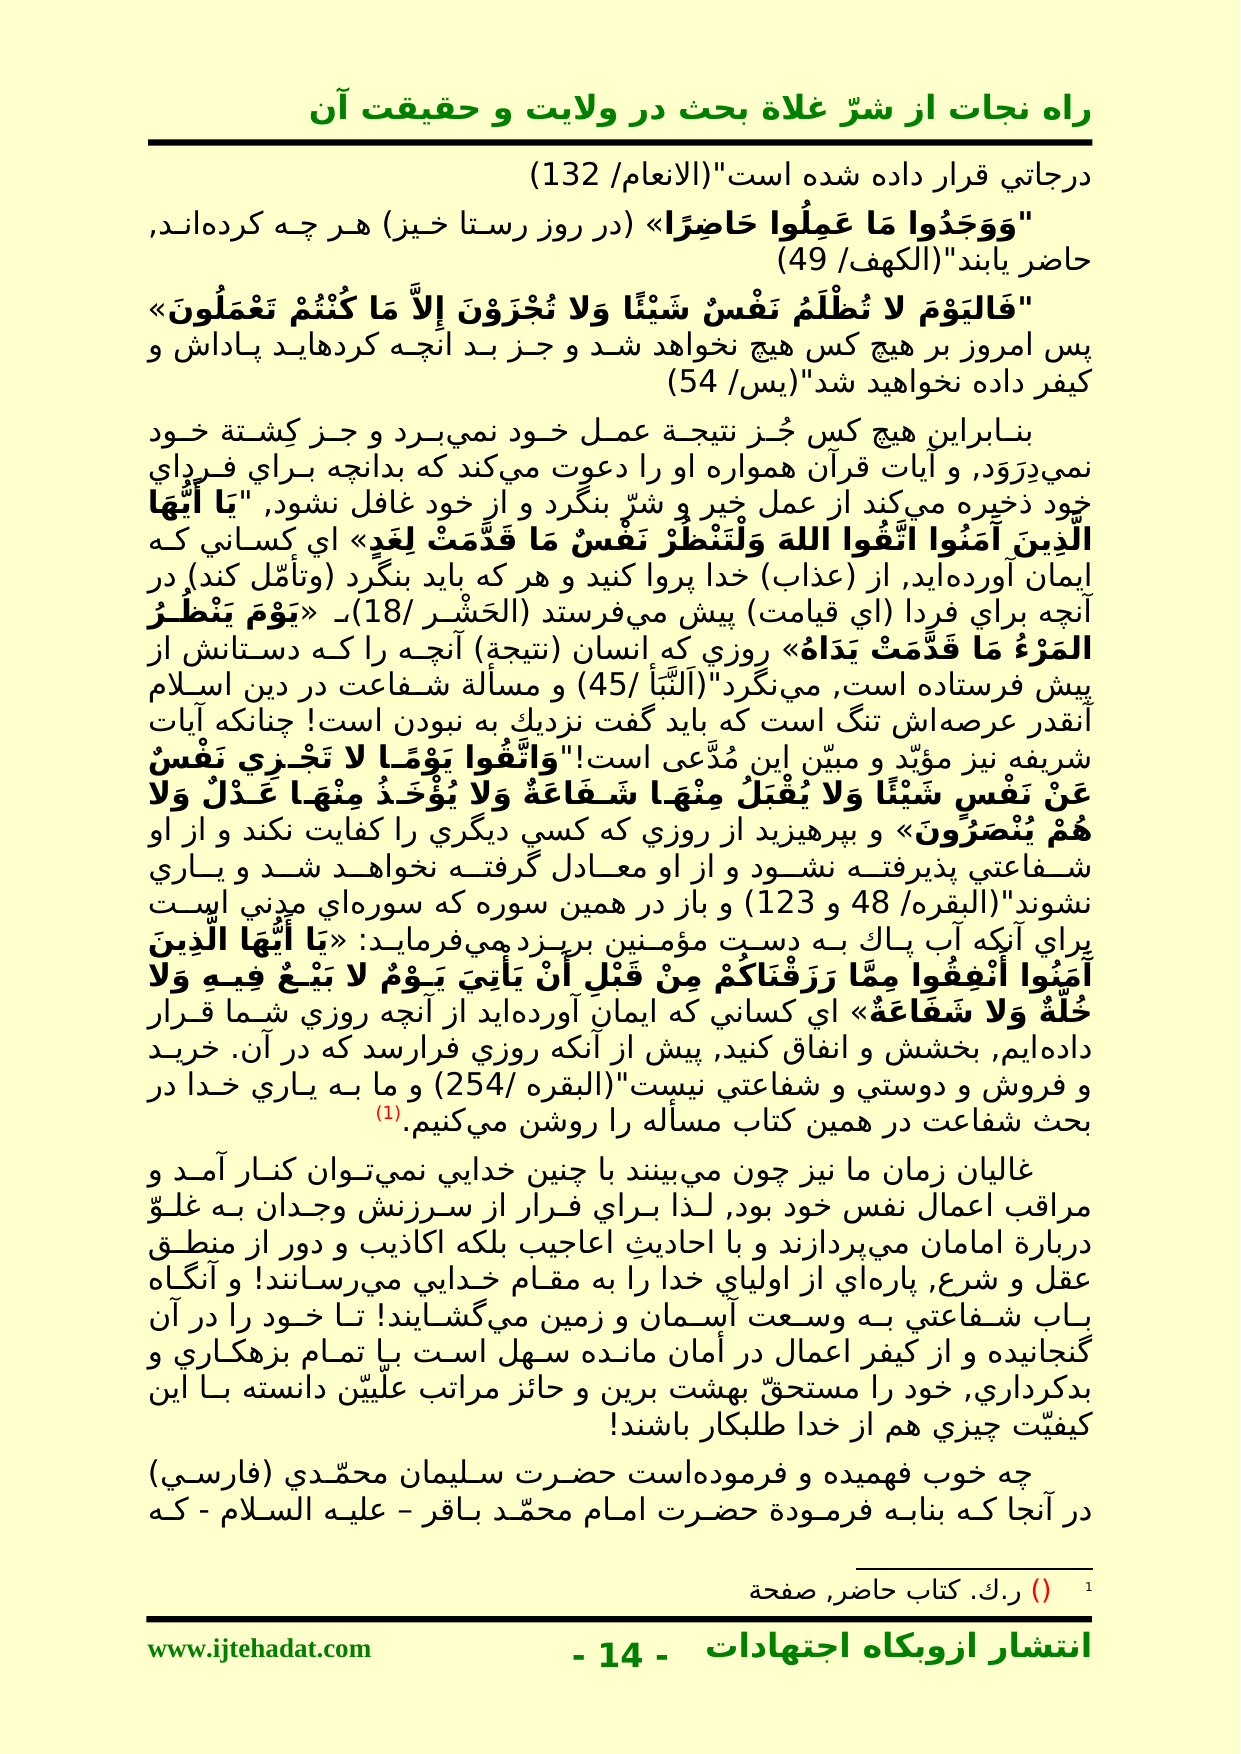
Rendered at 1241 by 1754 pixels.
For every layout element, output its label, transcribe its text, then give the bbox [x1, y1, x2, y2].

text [148, 1455, 1092, 1527]
text "فَاليَوْمَ لا تُظْلَمُ نَفْسٌ شَيْئًا وَلا تُجْزَوْنَ إِلاَّ مَا كُنْتُمْ تَعْمَلُونَ» پس امروز بر هيچ كس هيچ نخواهد شد و جز بد انچه كردهايد پاداش و كيفر داده نخواهيد شد"(يس/ 54) [148, 290, 1092, 399]
text غاليان زمان ما نيز چون مي‌بينند با چنين خدايي نمي‌توان كنار آمد و مراقب اعمال نفس خود بود, لذا براي فرار از سرزنش وجدان به غلوّ دربارة امامان مي‌پردازند و با احاديثِ اعاجيب بلكه اكاذيب و دور از منطق عقل و شرع, پاره‌اي از اولياي خدا را به مقام خدايي مي‌رسانند! و آنگاه باب شفاعتي به وسعت آسمان و زمين مي‌گشايند! تا خود را در آن گنجانيده و از كيفر اعمال در أمان مانده سهل است با تمام بزهكاري و بدكرداري, خود را مستحقّ بهشت برين و حائز مراتب علّييّن دانسته با اين كيفيّت چيزي هم از خدا طلبكار باشند! [148, 1151, 1092, 1442]
text "وَوَجَدُوا مَا عَمِلُوا حَاضِرًا» (در روز رستا خيز) هر چه كرده‌اند, حاضر يابند"(الكهف/ 49) [148, 205, 1092, 278]
text بنابراين هيچ كس جُز نتيجة عمل خود نمي‌برد و جز كِشتة خود نمي‌دِرَوَد, و آيات قرآن همواره او را دعوت مي‌كند كه بدانچه براي فرداي خود ذخيره مي‌كند از عمل خير و شرّ بنگرد و از خود غافل نشود, "يَا أَيُّهَا الَّذِينَ آَمَنُوا اتَّقُوا اللهَ وَلْتَنْظُرْ نَفْسٌ مَا قَدَّمَتْ لِغَدٍ» اي كساني كه ايمان آورده‌ايد, از (عذاب) خدا پروا كنيد و هر كه بايد بنگرد (وتأمّل كند) در آنچه براي فردا (اي قيامت) پيش مي‌فرستد (الحَشْر /18)، «يَوْمَ يَنْظُرُ المَرْءُ مَا قَدَّمَتْ يَدَاهُ» روزي كه انسان (نتيجة) آنچه را كه دستانش از پيش فرستاده است, مي‌نگرد"(اَلنَّبَأ /45) و مسألة شفاعت در دين اسلام آنقدر عرصه‌اش تنگ است كه بايد گفت نزديك به نبودن است! چنانكه آيات شريفه نيز مؤيّد و مبيّن اين مُدَّعى است!"وَاتَّقُوا يَوْمًا لا تَجْزِي نَفْسٌ عَنْ نَفْسٍ شَيْئًا وَلا يُقْبَلُ مِنْهَا شَفَاعَةٌ وَلا يُؤْخَذُ مِنْهَا عَدْلٌ وَلا هُمْ يُنْصَرُونَ» و بپرهيزيد از روزي كه كسي ديگري را كفايت نكند و از او شفاعتي پذيرفته نشود و از او معادل گرفته نخواهد شد و ياري نشوند"(البقره/ 48 و 123) و باز در همين سوره كه سوره‌اي مدني است براي آنكه آب پاك به دست مؤمنين بريزد مي‌فرمايد: «يَا أَيُّهَا الَّذِينَ آَمَنُوا أَنْفِقُوا مِمَّا رَزَقْنَاكُمْ مِنْ قَبْلِ أَنْ يَأْتِيَ يَوْمٌ لا بَيْعٌ فِيهِ وَلا خُلَّةٌ وَلا شَفَاعَةٌ» اي كساني كه ايمان آورده‌ايد از آنچه روزي شما قرار داده‌ايم, بخشش و انفاق كنيد, پيش از آنكه روزي فرارسد كه در آن. خريد و فروش و دوستي و شفاعتي نيست"(البقره /254) و ما به ياري خدا در بحث شفاعت در همين كتاب مسأله را روشن مي‌كنيم.() [148, 412, 1092, 1139]
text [148, 156, 1092, 193]
